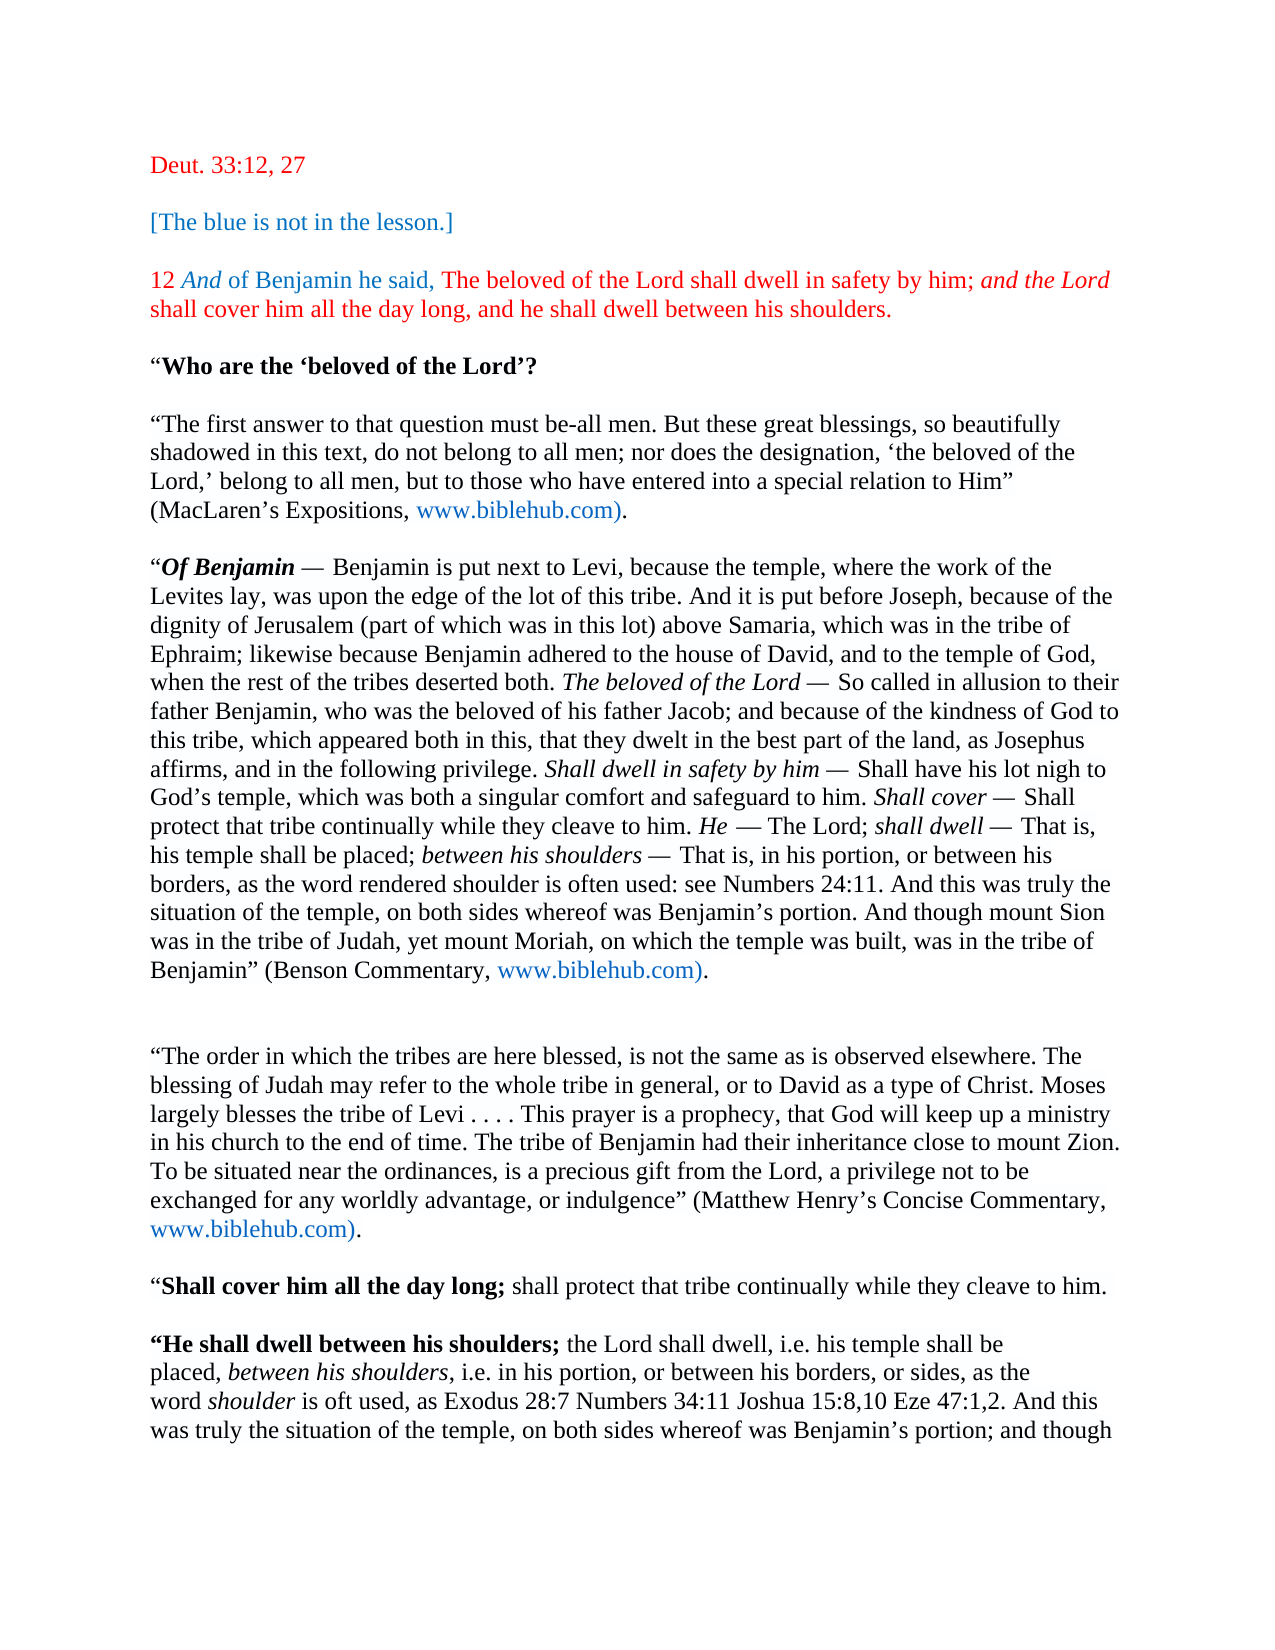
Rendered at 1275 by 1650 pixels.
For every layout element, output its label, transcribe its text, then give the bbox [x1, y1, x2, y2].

text 12 And of Benjamin he said, The beloved of the Lord shall dwell in safety by him; and the Lord shall cover him all the day long, and he shall dwell between his shoulders. [150, 265, 1125, 322]
text “Of Benjamin — Benjamin is put next to Levi, because the temple, where the work of the Levites lay, was upon the edge of the lot of this tribe. And it is put before Joseph, because of the dignity of Jerusalem (part of which was in this lot) above Samaria, which was in the tribe of Ephraim; likewise because Benjamin adhered to the house of David, and to the temple of God, when the rest of the tribes deserted both. The beloved of the Lord — So called in allusion to their father Benjamin, who was the beloved of his father Jacob; and because of the kindness of God to this tribe, which appeared both in this, that they dwelt in the best part of the land, as Josephus affirms, and in the following privilege. Shall dwell in safety by him — Shall have his lot nigh to God’s temple, which was both a singular comfort and safeguard to him. Shall cover — Shall protect that tribe continually while they cleave to him. He — The Lord; shall dwell — That is, his temple shall be placed; between his shoulders — That is, in his portion, or between his borders, as the word rendered shoulder is often used: see Numbers 24:11. And this was truly the situation of the temple, on both sides whereof was Benjamin’s portion. And though mount Sion was in the tribe of Judah, yet mount Moriah, on which the temple was built, was in the tribe of Benjamin” (Benson Commentary, www.biblehub.com). [150, 552, 1125, 984]
text “Who are the ‘beloved of the Lord’? “The first answer to that question must be-all men. But these great blessings, so beautifully shadowed in this text, do not belong to all men; nor does the designation, ‘the beloved of the Lord,’ belong to all men, but to those who have entered into a special relation to Him” (MacLaren’s Expositions, www.biblehub.com). [150, 351, 1125, 524]
text “The order in which the tribes are here blessed, is not the same as is observed elsewhere. The blessing of Judah may refer to the whole tribe in general, or to David as a type of Christ. Moses largely blesses the tribe of Levi . . . . This prayer is a prophecy, that God will keep up a ministry in his church to the end of time. The tribe of Benjamin had their inheritance close to mount Zion. To be situated near the ordinances, is a precious gift from the Lord, a privilege not to be exchanged for any worldly advantage, or indulgence” (Matthew Henry’s Concise Commentary, www.biblehub.com). [150, 1041, 1125, 1242]
text Deut. 33:12, 27 [150, 150, 1125, 179]
text [The blue is not in the lesson.] [150, 207, 1125, 236]
